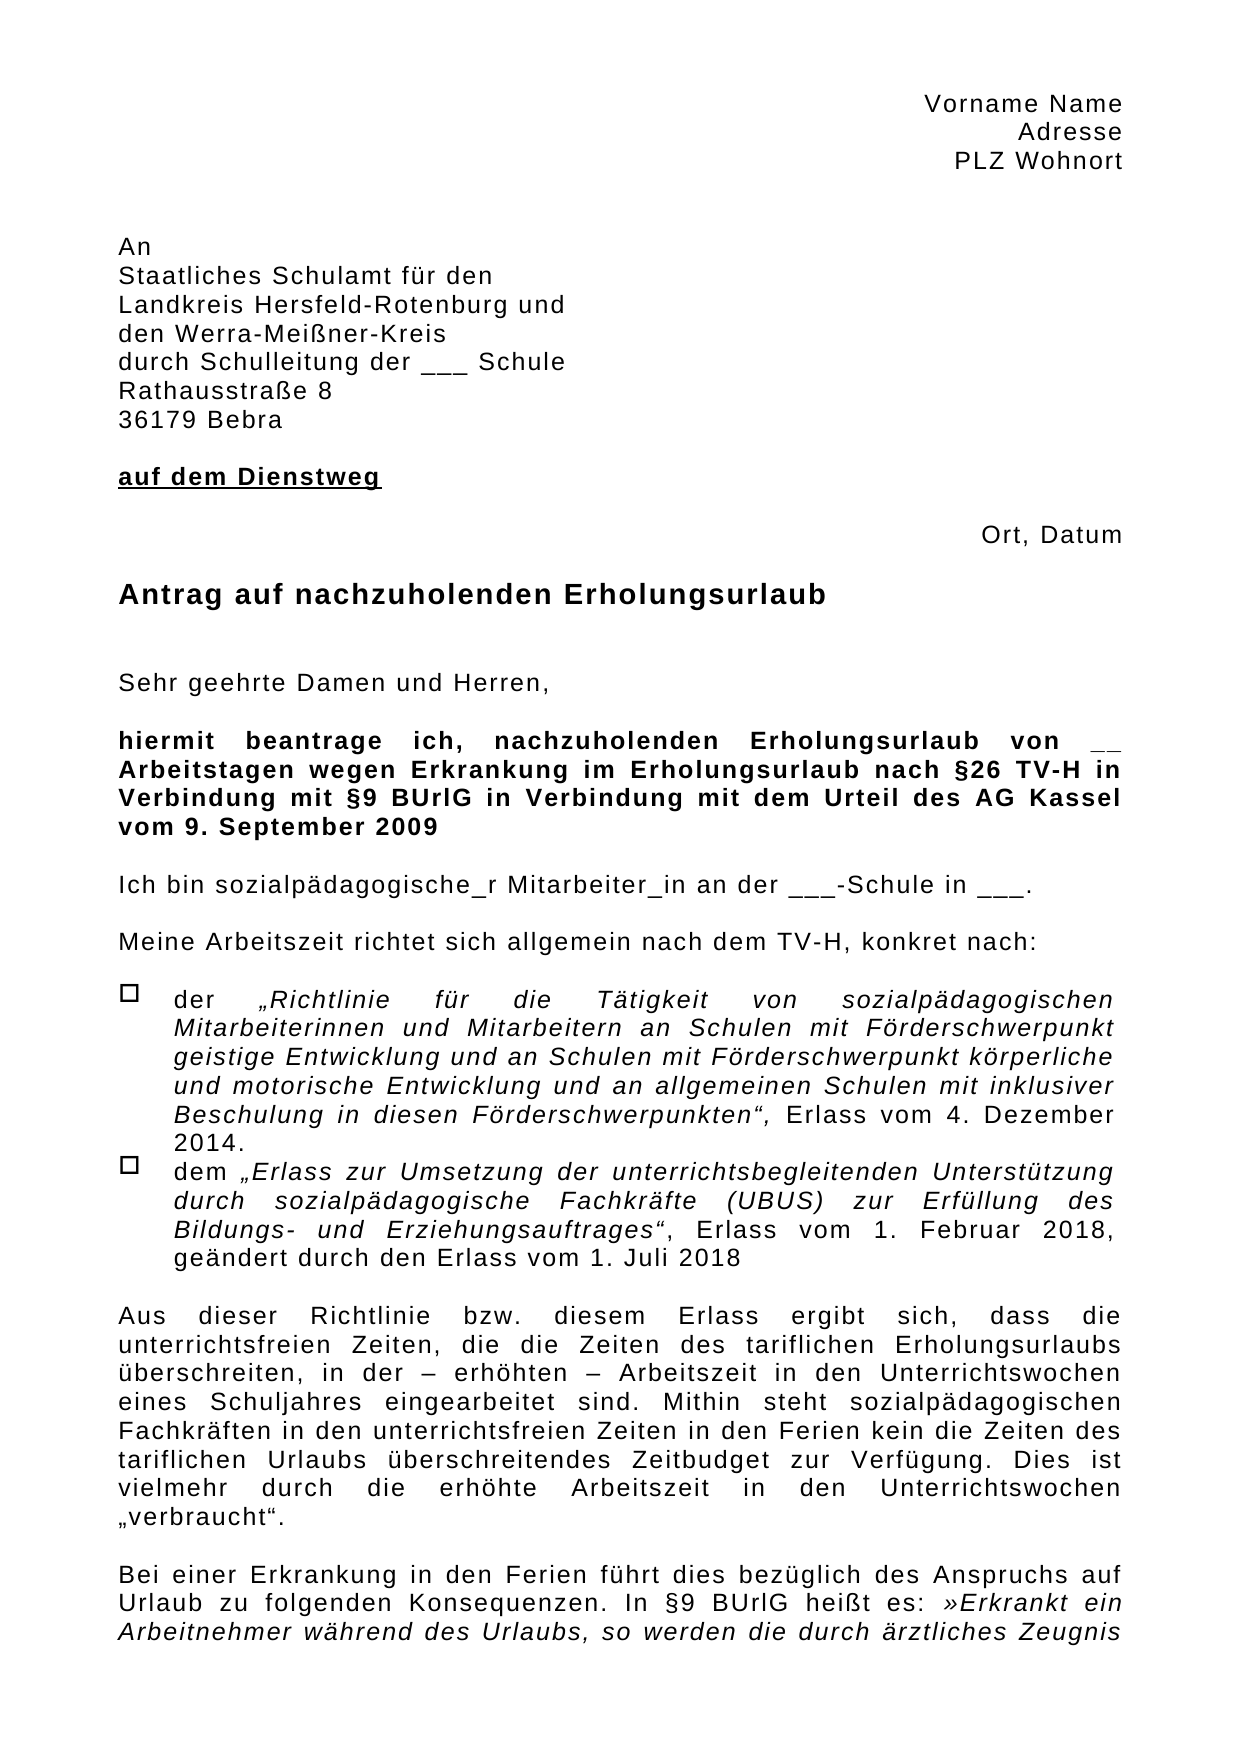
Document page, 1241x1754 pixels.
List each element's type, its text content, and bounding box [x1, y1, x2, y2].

text Staatliches Schulamt für den [118, 261, 1122, 290]
text durch Schulleitung der ___ Schule [118, 347, 1122, 376]
text den Werra-Meißner-Kreis [118, 319, 1122, 347]
text PLZ Wohnort [118, 146, 1122, 175]
text Ich bin sozialpädagogische_r Mitarbeiter_in an der ___-Schule in ___. [118, 870, 1122, 898]
text Ort, Datum [118, 520, 1122, 549]
table_cell dem „Erlass zur Umsetzung der unterrichtsbegleitenden Unterstützung durch sozialpädagogische Fachkräfte (UBUS) zur Erfüllung des Bildungs- und Erziehungsauftrages“, Erlass vom 1. Februar 2018, geändert durch den Erlass vom 1. Juli 2018 [163, 1157, 1125, 1272]
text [118, 1560, 1122, 1646]
text Vorname Name [118, 89, 1122, 117]
text Aus dieser Richtlinie bzw. diesem Erlass ergibt sich, dass die unterrichtsfreien Zeiten, die die Zeiten des tariflichen Erholungsurlaubs überschreiten, in der – erhöhten – Arbeitszeit in den Unterrichtswochen eines Schuljahres eingearbeitet sind. Mithin steht sozialpädagogischen Fachkräften in den unterrichtsfreien Zeiten in den Ferien kein die Zeiten des tariflichen Urlaubs überschreitendes Zeitbudget zur Verfügung. Dies ist vielmehr durch die erhöhte Arbeitszeit in den Unterrichtswochen „verbraucht“. [118, 1301, 1122, 1531]
table_cell [107, 1157, 162, 1272]
text Antrag auf nachzuholenden Erholungsurlaub [118, 577, 1122, 611]
text An [118, 232, 1122, 261]
text Meine Arbeitszeit richtet sich allgemein nach dem TV-H, konkret nach: [118, 927, 1122, 956]
table_header der „Richtlinie für die Tätigkeit von sozialpädagogischen Mitarbeiterinnen und Mitarbeitern an Schulen mit Förderschwerpunkt geistige Entwicklung und an Schulen mit Förderschwerpunkt körperliche und motorische Entwicklung und an allgemeinen Schulen mit inklusiver Beschulung in diesen Förderschwerpunkten“, Erlass vom 4. Dezember 2014. [163, 985, 1125, 1157]
text Landkreis Hersfeld-Rotenburg und [118, 290, 1122, 319]
text Rathausstraße 8 [118, 376, 1122, 405]
text Adresse [118, 117, 1122, 146]
text auf dem Dienstweg [118, 462, 1122, 491]
text Sehr geehrte Damen und Herren, [118, 668, 1122, 697]
text 36179 Bebra [118, 405, 1122, 434]
text hiermit beantrage ich, nachzuholenden Erholungsurlaub von __ Arbeitstagen wegen Erkrankung im Erholungsurlaub nach §26 TV-H in Verbindung mit §9 BUrlG in Verbindung mit dem Urteil des AG Kassel vom 9. September 2009 [118, 726, 1122, 841]
table_header [107, 985, 162, 1157]
